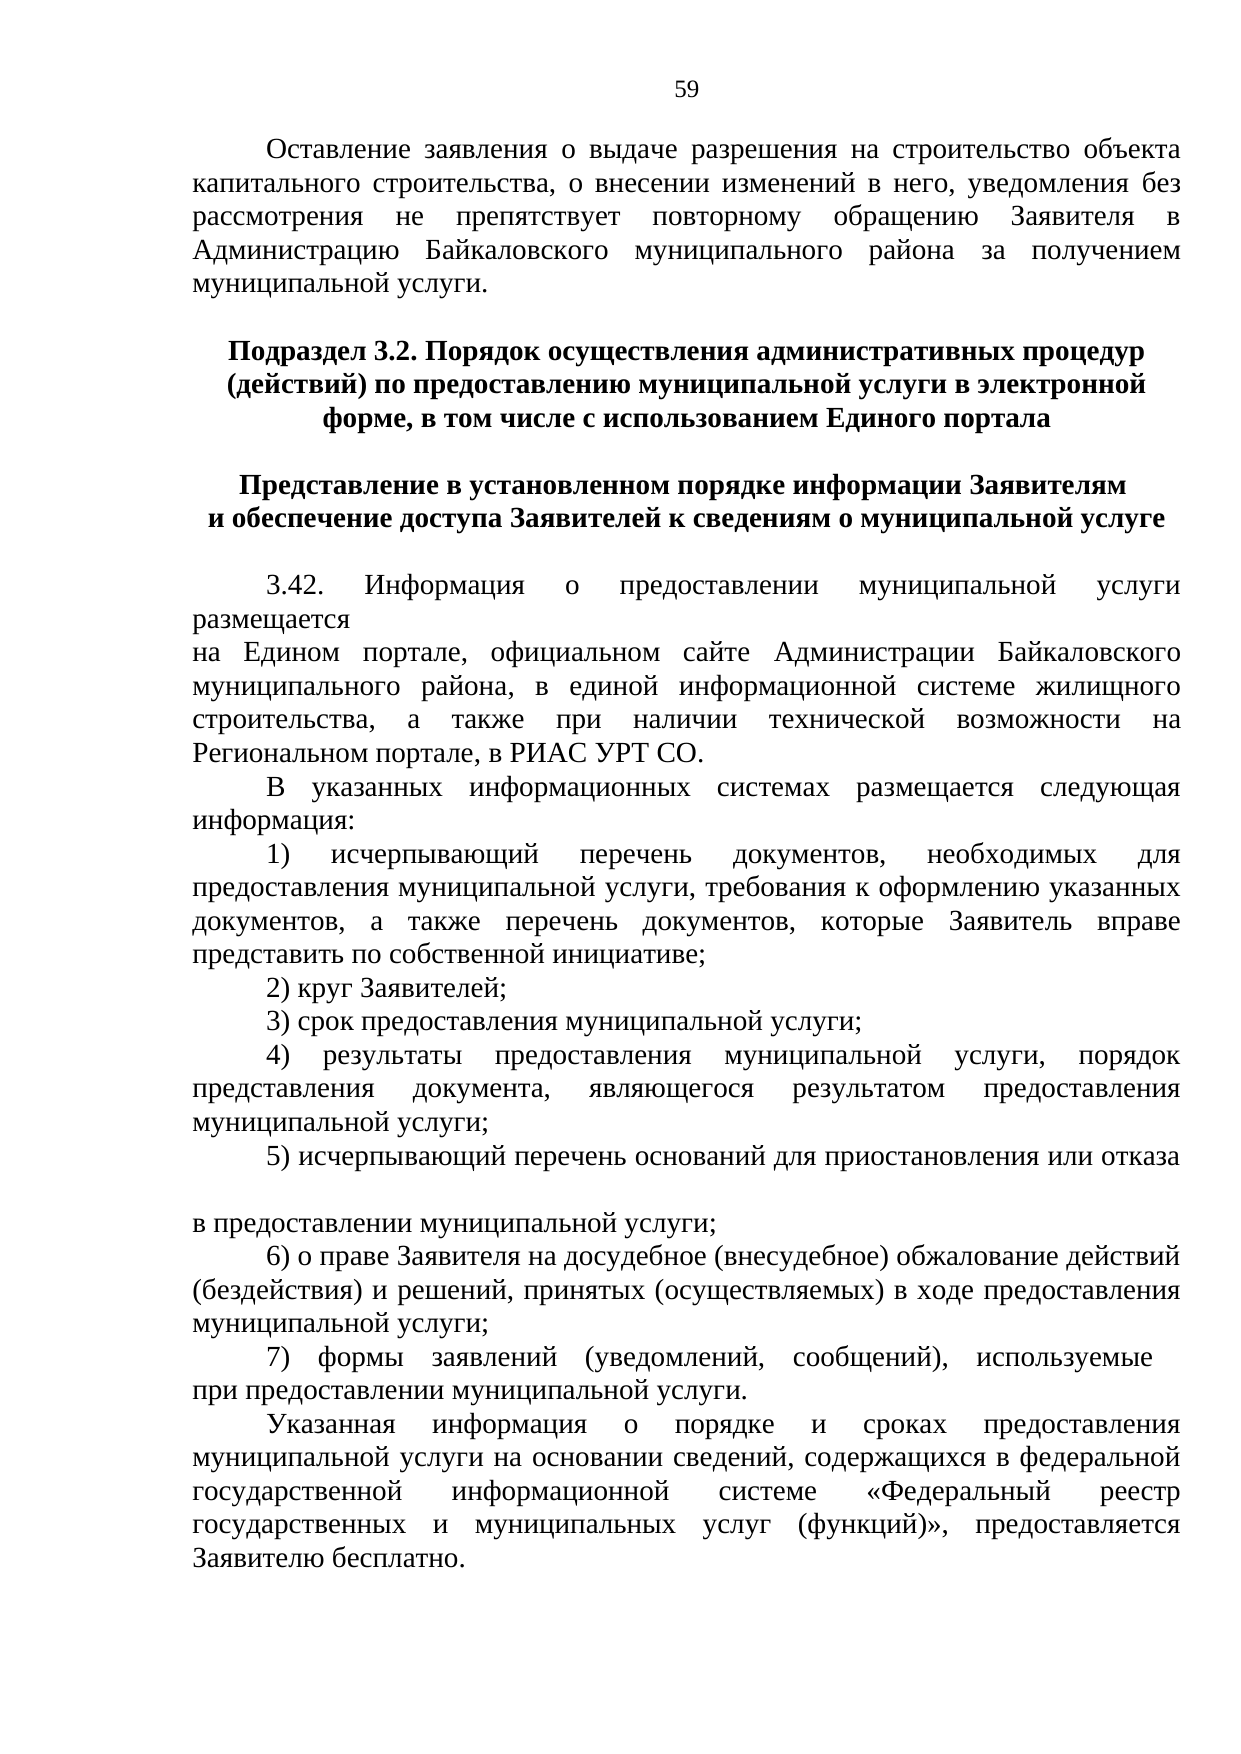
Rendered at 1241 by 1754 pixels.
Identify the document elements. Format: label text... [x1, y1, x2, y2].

text Представление в установленном порядке информации Заявителям и обеспечение доступа Заявителей к сведениям о муниципальной услуге [192, 467, 1181, 534]
text 6) о праве Заявителя на досудебное (внесудебное) обжалование действий (бездействия) и решений, принятых (осуществляемых) в ходе предоставления муниципальной услуги; [192, 1238, 1181, 1339]
text 1) исчерпывающий перечень документов, необходимых для предоставления муниципальной услуги, требования к оформлению указанных документов, а также перечень документов, которые Заявитель вправе представить по собственной инициативе; [192, 836, 1181, 970]
text Указанная информация о порядке и сроках предоставления муниципальной услуги на основании сведений, содержащихся в федеральной государственной информационной системе «Федеральный реестр государственных и муниципальных услуг (функций)», предоставляется Заявителю бесплатно. [192, 1406, 1181, 1574]
text 3) срок предоставления муниципальной услуги; [192, 1003, 1181, 1037]
text В указанных информационных системах размещается следующая информация: [192, 769, 1181, 836]
text Оставление заявления о выдаче разрешения на строительство объекта капитального строительства, о внесении изменений в него, уведомления без рассмотрения не препятствует повторному обращению Заявителя в Администрацию Байкаловского муниципального района за получением муниципальной услуги. [192, 131, 1181, 299]
text 3.42. Информация о предоставлении муниципальной услуги размещается на Едином портале, официальном сайте Администрации Байкаловского муниципального района, в единой информационной системе жилищного строительства, а также при наличии технической возможности на Региональном портале, в РИАС УРТ СО. [192, 567, 1181, 769]
text 2) круг Заявителей; [192, 970, 1181, 1003]
text 4) результаты предоставления муниципальной услуги, порядок представления документа, являющегося результатом предоставления муниципальной услуги; [192, 1037, 1181, 1138]
text 5) исчерпывающий перечень оснований для приостановления или отказа в предоставлении муниципальной услуги; [192, 1138, 1181, 1238]
text Подраздел 3.2. Порядок осуществления административных процедур (действий) по предоставлению муниципальной услуги в электронной форме, в том числе с использованием Единого портала [192, 333, 1181, 433]
text 7) формы заявлений (уведомлений, сообщений), используемые при предоставлении муниципальной услуги. [192, 1339, 1181, 1406]
